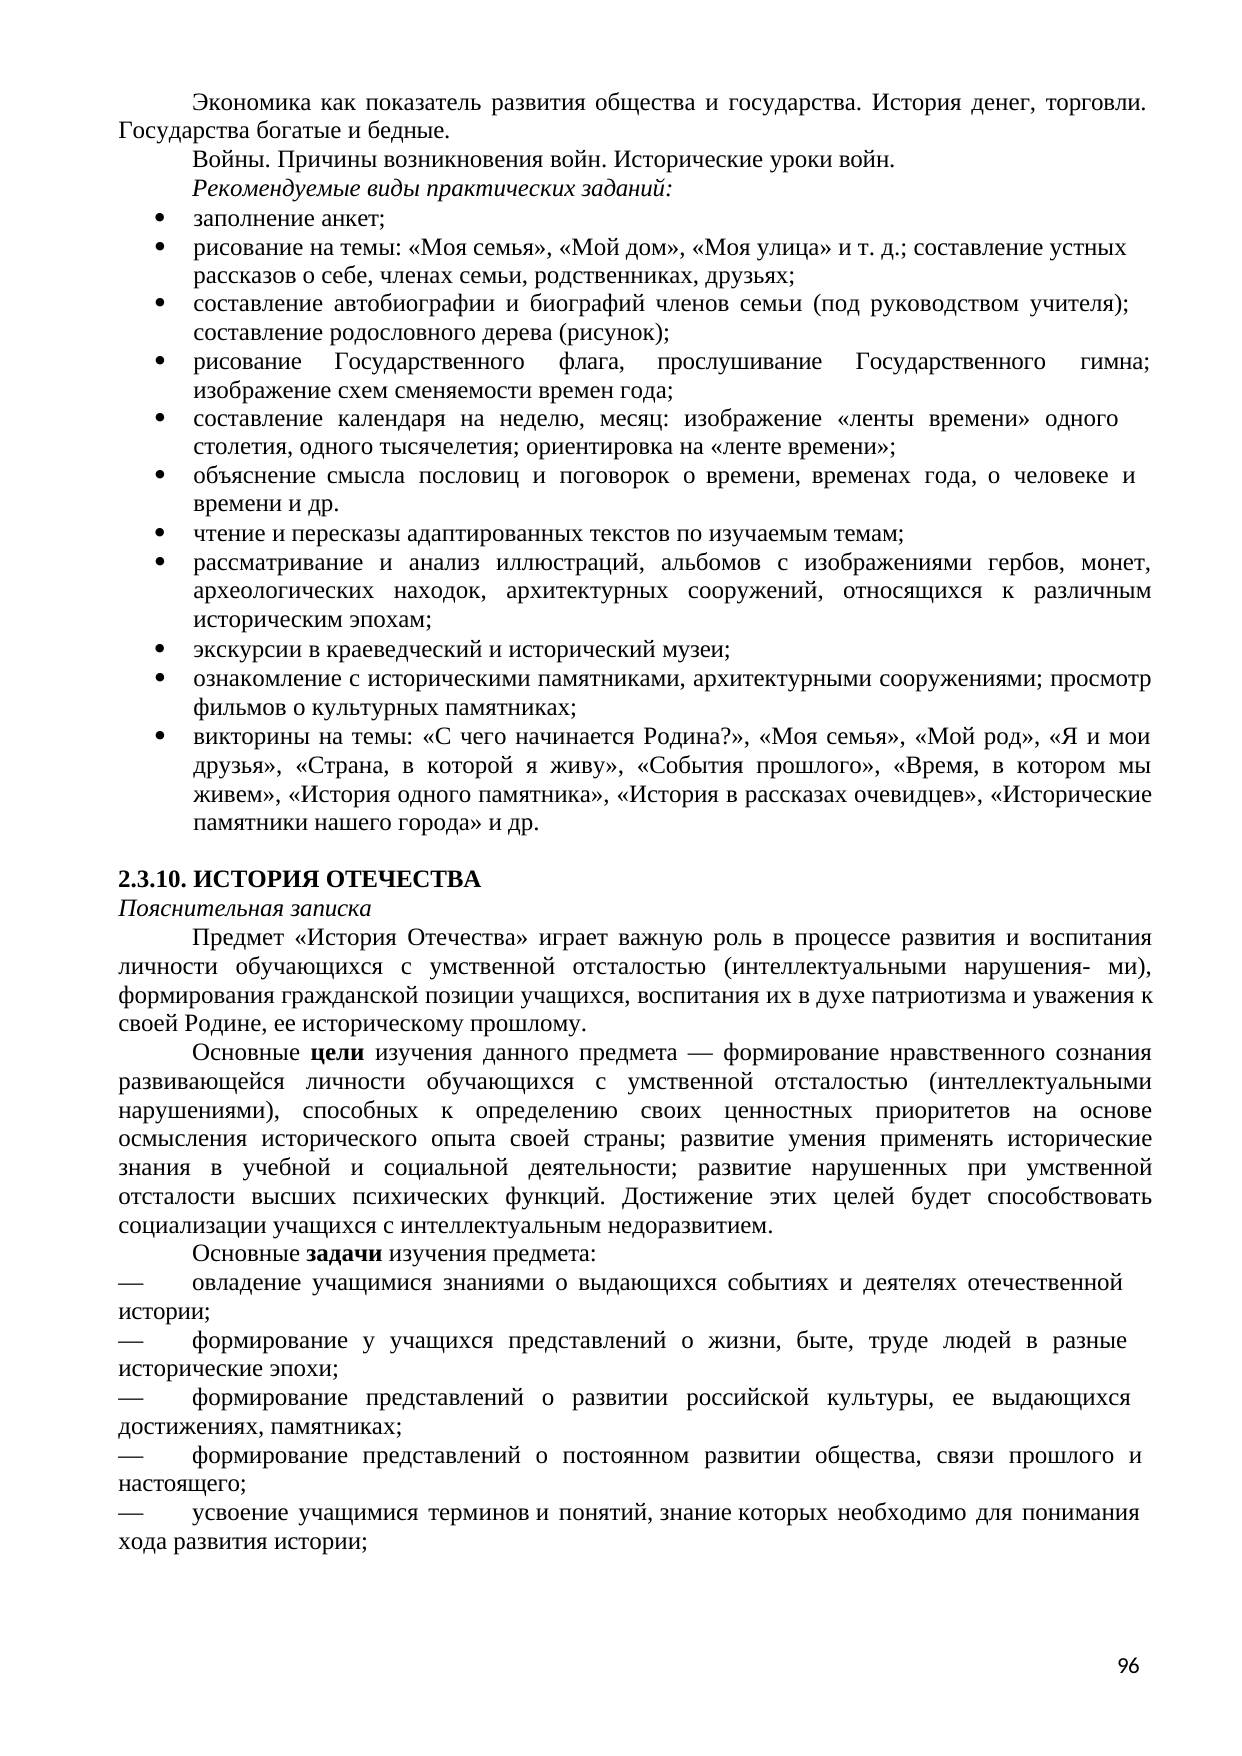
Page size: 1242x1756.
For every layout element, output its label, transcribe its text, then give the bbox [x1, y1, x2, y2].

text Войны. Причины возникновения войн. Исторические уроки войн. [192, 144, 1239, 173]
text Основные цели изучения данного предмета ― формирование нравственного сознания развивающейся личности обучающихся с умственной отсталостью (интеллектуальными нарушениями), способных к определению своих ценностных приоритетов на основе осмысления исторического опыта своей страны; развитие умения применять исторические знания в учебной и социальной деятельности; развитие нарушенных при умственной отсталости высших психических функций. Достижение этих целей будет способствовать социализации учащихся с интеллектуальным недоразвитием. [118, 1037, 1153, 1238]
list заполнение анкет; [155, 202, 1239, 232]
subtitle ИСТОРИЯ ОТЕЧЕСТВА [118, 865, 1239, 894]
list усвоение учащимися терминов и понятий, знание которых необходимо для понимания хода развития истории; [118, 1497, 1153, 1555]
text Предмет «История Отечества» играет важную роль в процессе развития и воспитания личности обучающихся с умственной отсталостью (интеллектуальными нарушения- ми), формирования гражданской позиции учащихся, воспитания их в духе патриотизма и уважения к своей Родине, ее историческому прошлому. [118, 922, 1153, 1037]
list рисование на темы: «Моя семья», «Мой дом», «Моя улица» и т. д.; составление устных рассказов о себе, членах семьи, родственниках, друзьях; [156, 232, 1152, 289]
list рисование Государственного флага, прослушивание Государственного гимна; изображение схем сменяемости времен года; [156, 346, 1152, 403]
list объяснение смысла пословиц и поговорок о времени, временах года, о человеке и времени и др. [156, 461, 1152, 517]
text Государства богатые и бедные. [118, 115, 1239, 144]
list формирование у учащихся представлений о жизни, быте, труде людей в разные исторические эпохи; [118, 1325, 1152, 1382]
list составление автобиографии и биографий членов семьи (под руководством учителя); составление родословного дерева (рисунок); [156, 289, 1152, 346]
list формирование представлений о постоянном развитии общества, связи прошлого и настоящего; [118, 1440, 1152, 1497]
text Пояснительная записка [118, 894, 1239, 922]
list формирование представлений о развитии российской культуры, ее выдающихся достижениях, памятниках; [118, 1382, 1152, 1440]
text Экономика как показатель развития общества и государства. История денег, торговли. [192, 87, 1239, 115]
list чтение и пересказы адаптированных текстов по изучаемым темам; [155, 517, 1239, 548]
list викторины на темы: «С чего начинается Родина?», «Моя семья», «Мой род», «Я и мои друзья», «Страна, в которой я живу», «События прошлого», «Время, в котором мы живем», «История одного памятника», «История в рассказах очевидцев», «Исторические памятники нашего города» и др. [156, 721, 1152, 836]
text Основные задачи изучения предмета: [192, 1238, 1239, 1267]
list ознакомление с историческими памятниками, архитектурными сооружениями; просмотр фильмов о культурных памятниках; [156, 663, 1152, 721]
list рассматривание и анализ иллюстраций, альбомов с изображениями гербов, монет, археологических находок, архитектурных сооружений, относящихся к различным историческим эпохам; [156, 548, 1152, 632]
list овладение учащимися знаниями о выдающихся событиях и деятелях отечественной истории; [118, 1267, 1153, 1325]
text Рекомендуемые виды практических заданий: [192, 173, 1239, 202]
list составление календаря на неделю, месяц: изображение «ленты времени» одного столетия, одного тысячелетия; ориентировка на «ленте времени»; [156, 404, 1153, 460]
list экскурсии в краеведческий и исторический музеи; [155, 633, 1239, 663]
